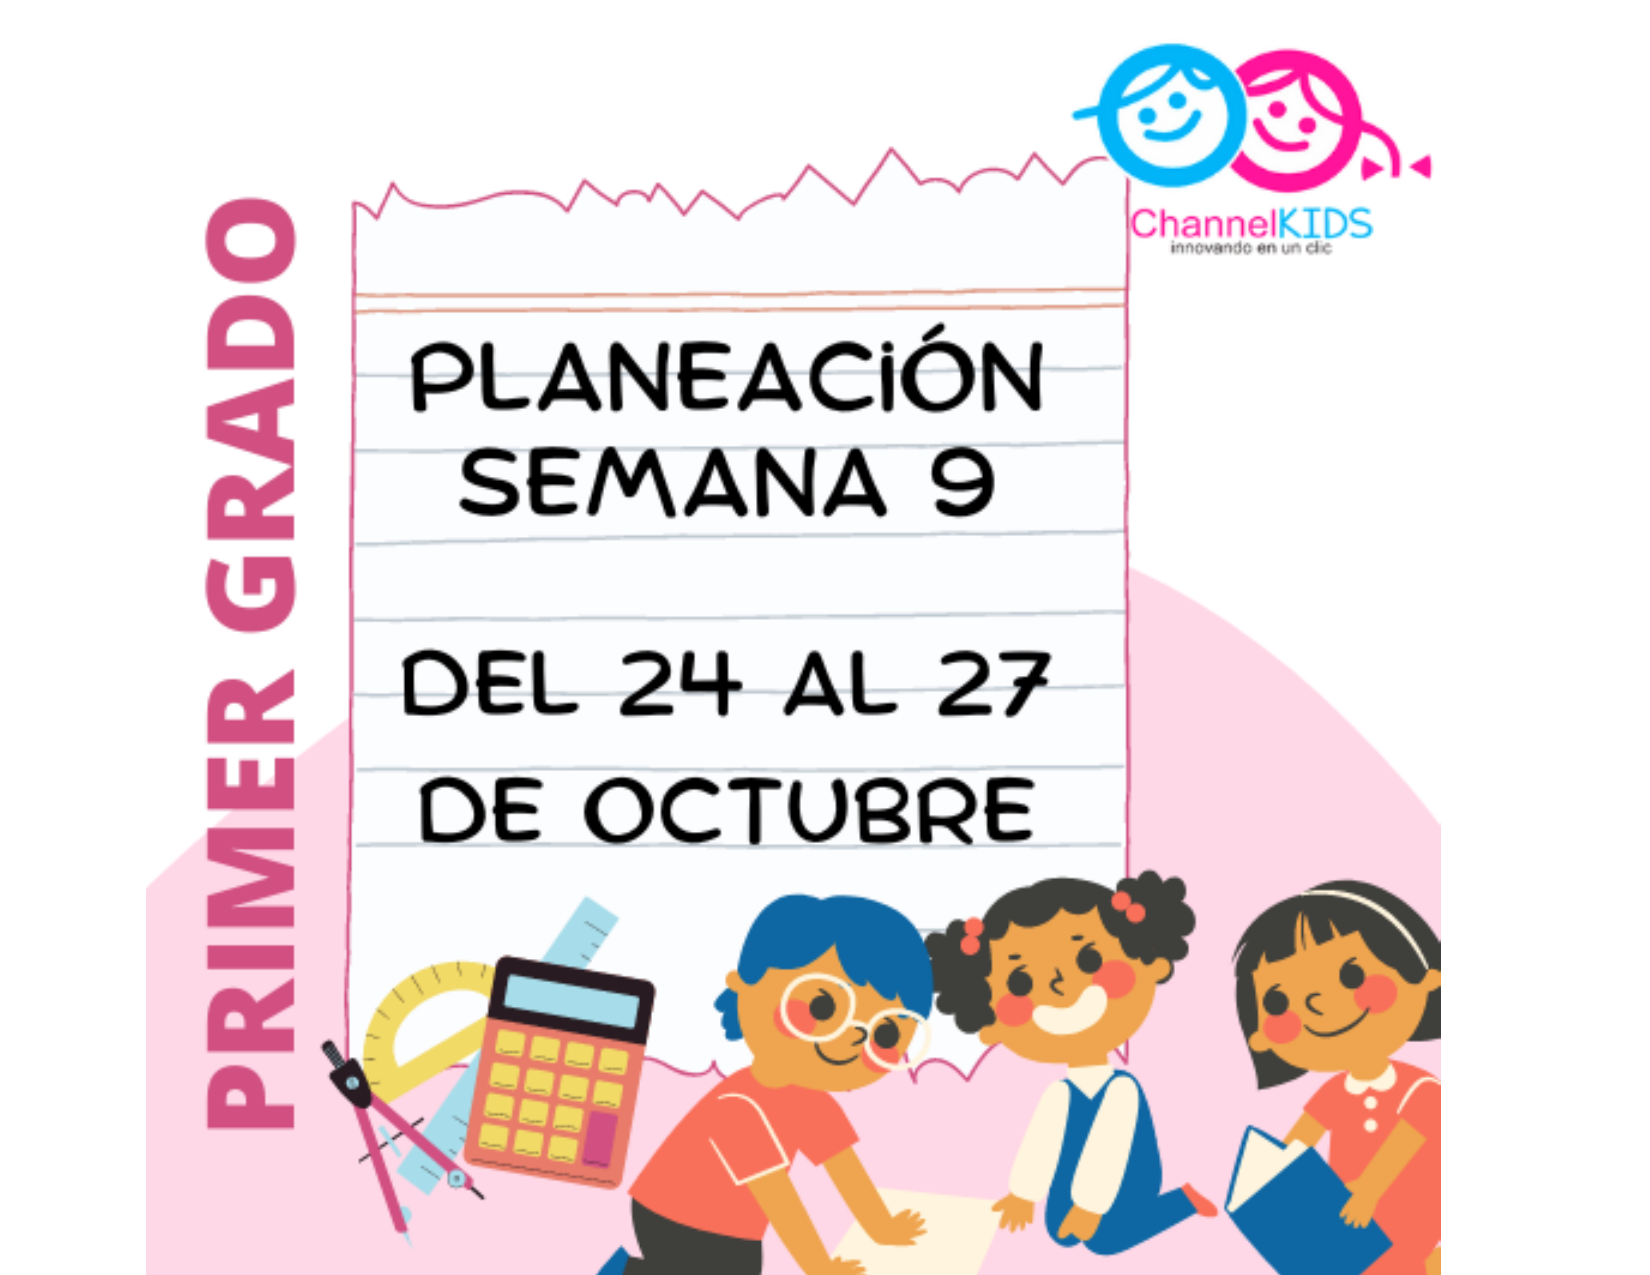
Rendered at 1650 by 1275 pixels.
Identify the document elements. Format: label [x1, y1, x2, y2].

picture [146, 18, 1441, 1275]
